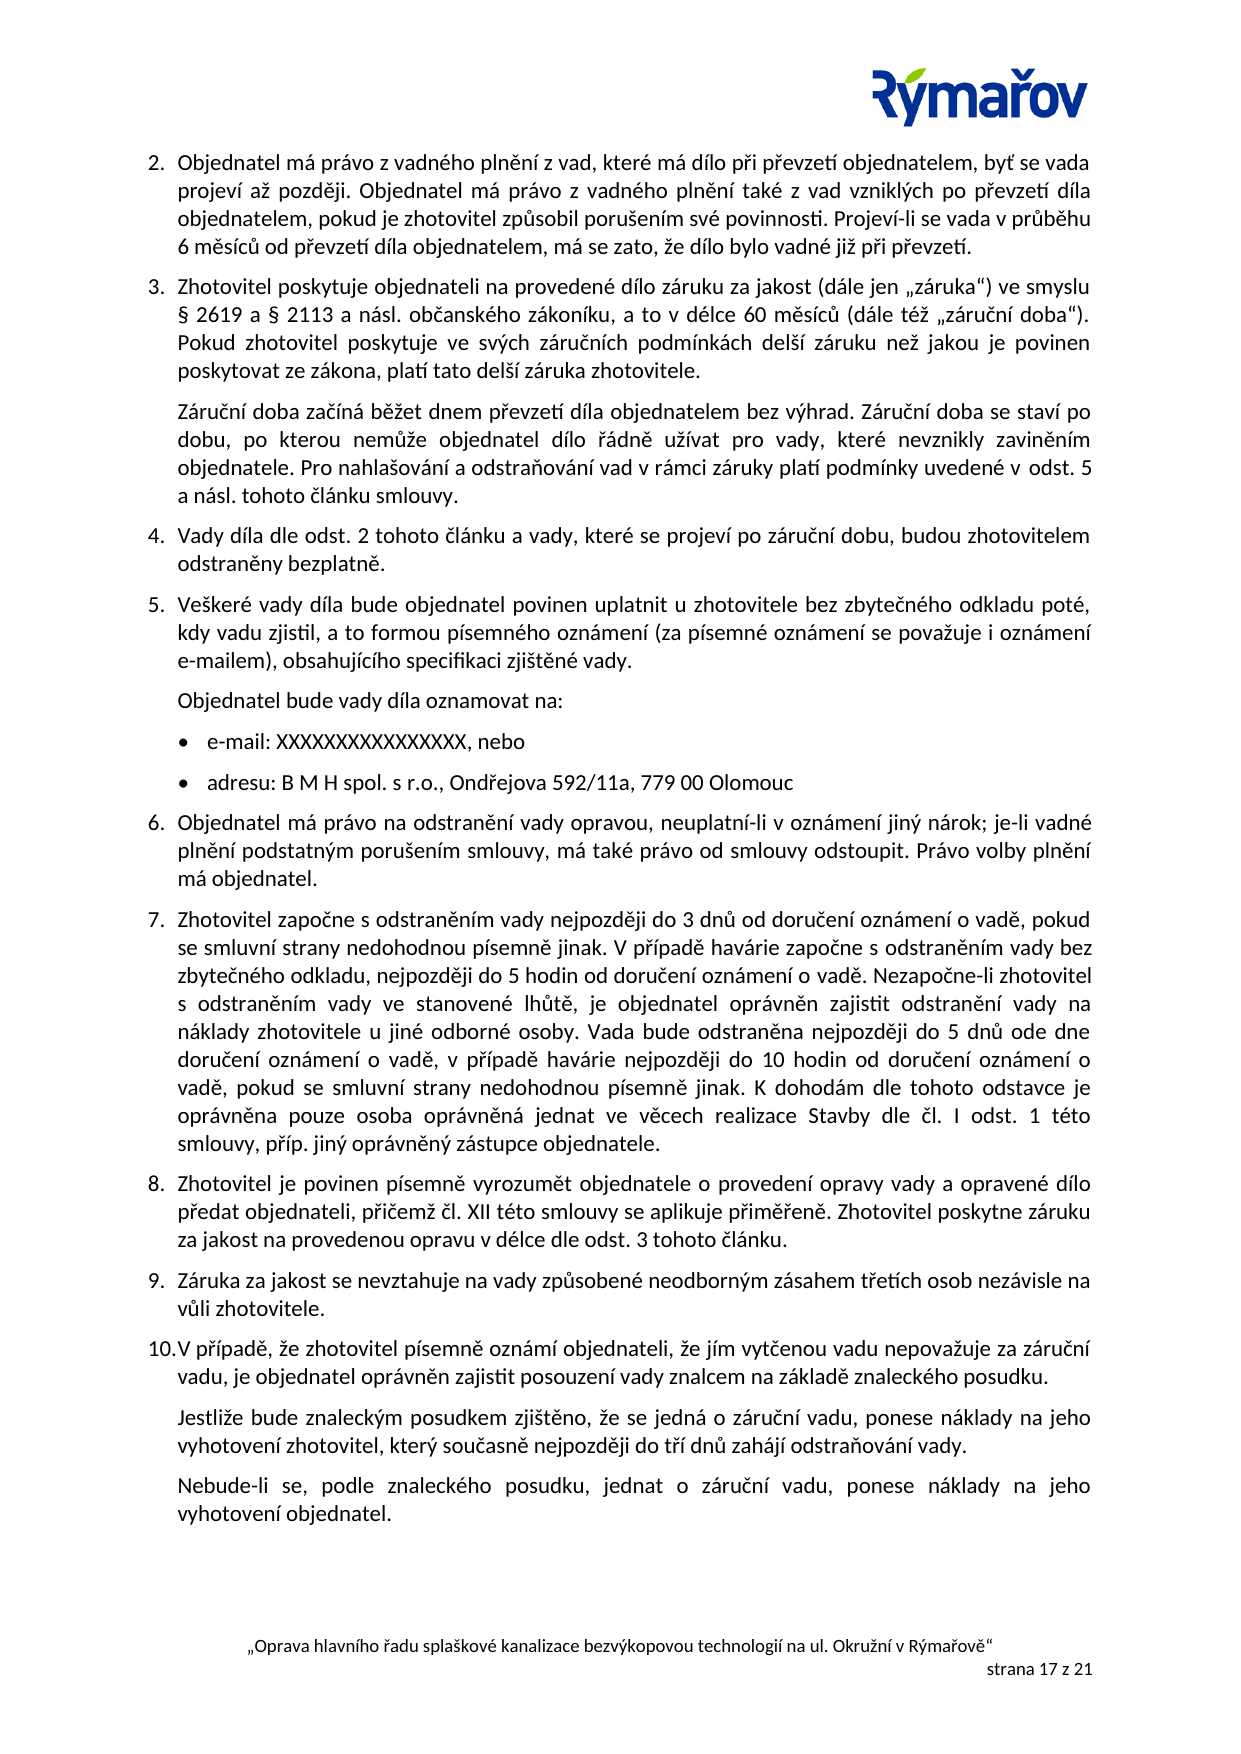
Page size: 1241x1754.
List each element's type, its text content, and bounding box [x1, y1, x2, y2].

list Vady díla dle odst. 2 tohoto článku a vady, které se projeví po záruční dobu, budou zhotovitelem odstraněny bezplatně. [148, 521, 1092, 577]
list adresu: [177, 768, 1092, 796]
text Nebude-li se, podle znaleckého posudku, jednat o záruční vadu, ponese náklady na jeho vyhotovení objednatel. [177, 1472, 1092, 1528]
list Zhotovitel je povinen písemně vyrozumět objednatele o provedení opravy vady a opravené dílo předat objednateli, přičemž čl. XII této smlouvy se aplikuje přiměřeně. Zhotovitel poskytne záruku za jakost na provedenou opravu v délce dle odst. 3 tohoto článku. [148, 1169, 1092, 1253]
list Zhotovitel poskytuje objednateli na provedené dílo záruku za jakost (dále jen „záruka“) ve smyslu § 2619 a § 2113 a násl. občanského zákoníku, a to v délce 60 měsíců (dále též „záruční doba“). Pokud zhotovitel poskytuje ve svých záručních podmínkách delší záruku než jakou je povinen poskytovat ze zákona, platí tato delší záruka zhotovitele. [148, 272, 1092, 384]
text Objednatel bude vady díla oznamovat na: [177, 687, 1092, 714]
text Záruční doba začíná běžet dnem převzetí díla objednatelem bez výhrad. Záruční doba se staví po dobu, po kterou nemůže objednatel dílo řádně užívat pro vady, které nevznikly zaviněním objednatele. Pro nahlašování a odstraňování vad v rámci záruky platí podmínky uvedené v odst. 5 a násl. tohoto článku smlouvy. [177, 397, 1092, 509]
text Jestliže bude znaleckým posudkem zjištěno, že se jedná o záruční vadu, ponese náklady na jeho vyhotovení zhotovitel, který současně nejpozději do tří dnů zahájí odstraňování vady. [177, 1403, 1092, 1459]
list V případě, že zhotovitel písemně oznámí objednateli, že jím vytčenou vadu nepovažuje za záruční vadu, je objednatel oprávněn zajistit posouzení vady znalcem na základě znaleckého posudku. [148, 1334, 1092, 1391]
list Objednatel má právo z vadného plnění z vad, které má dílo při převzetí objednatelem, byť se vada projeví až později. Objednatel má právo z vadného plnění také z vad vzniklých po převzetí díla objednatelem, pokud je zhotovitel způsobil porušením své povinnosti. Projeví-li se vada v průběhu 6 měsíců od převzetí díla objednatelem, má se zato, že dílo bylo vadné již při převzetí. [148, 148, 1092, 260]
picture [872, 67, 1088, 127]
list Zhotovitel započne s odstraněním vady nejpozději do 3 dnů od doručení oznámení o vadě, pokud se smluvní strany nedohodnou písemně jinak. V případě havárie započne s odstraněním vady bez zbytečného odkladu, nejpozději do 5 hodin od doručení oznámení o vadě. Nezapočne-li zhotovitel s odstraněním vady ve stanovené lhůtě, je objednatel oprávněn zajistit odstranění vady na náklady zhotovitele u jiné odborné osoby. Vada bude odstraněna nejpozději do 5 dnů ode dne doručení oznámení o vadě, v případě havárie nejpozději do 10 hodin od doručení oznámení o vadě, pokud se smluvní strany nedohodnou písemně jinak. K dohodám dle tohoto odstavce je oprávněna pouze osoba oprávněná jednat ve věcech realizace Stavby dle čl. I odst. 1 této smlouvy, příp. jiný oprávněný zástupce objednatele. [148, 905, 1092, 1157]
list e-mail: , nebo [177, 727, 1092, 755]
list Veškeré vady díla bude objednatel povinen uplatnit u zhotovitele bez zbytečného odkladu poté, kdy vadu zjistil, a to formou písemného oznámení (za písemné oznámení se považuje i oznámení e-mailem), obsahujícího specifikaci zjištěné vady. [148, 590, 1092, 674]
list Objednatel má právo na odstranění vady opravou, neuplatní-li v oznámení jiný nárok; je-li vadné plnění podstatným porušením smlouvy, má také právo od smlouvy odstoupit. Právo volby plnění má objednatel. [148, 808, 1092, 892]
list Záruka za jakost se nevztahuje na vady způsobené neodborným zásahem třetích osob nezávisle na vůli zhotovitele. [148, 1266, 1092, 1322]
